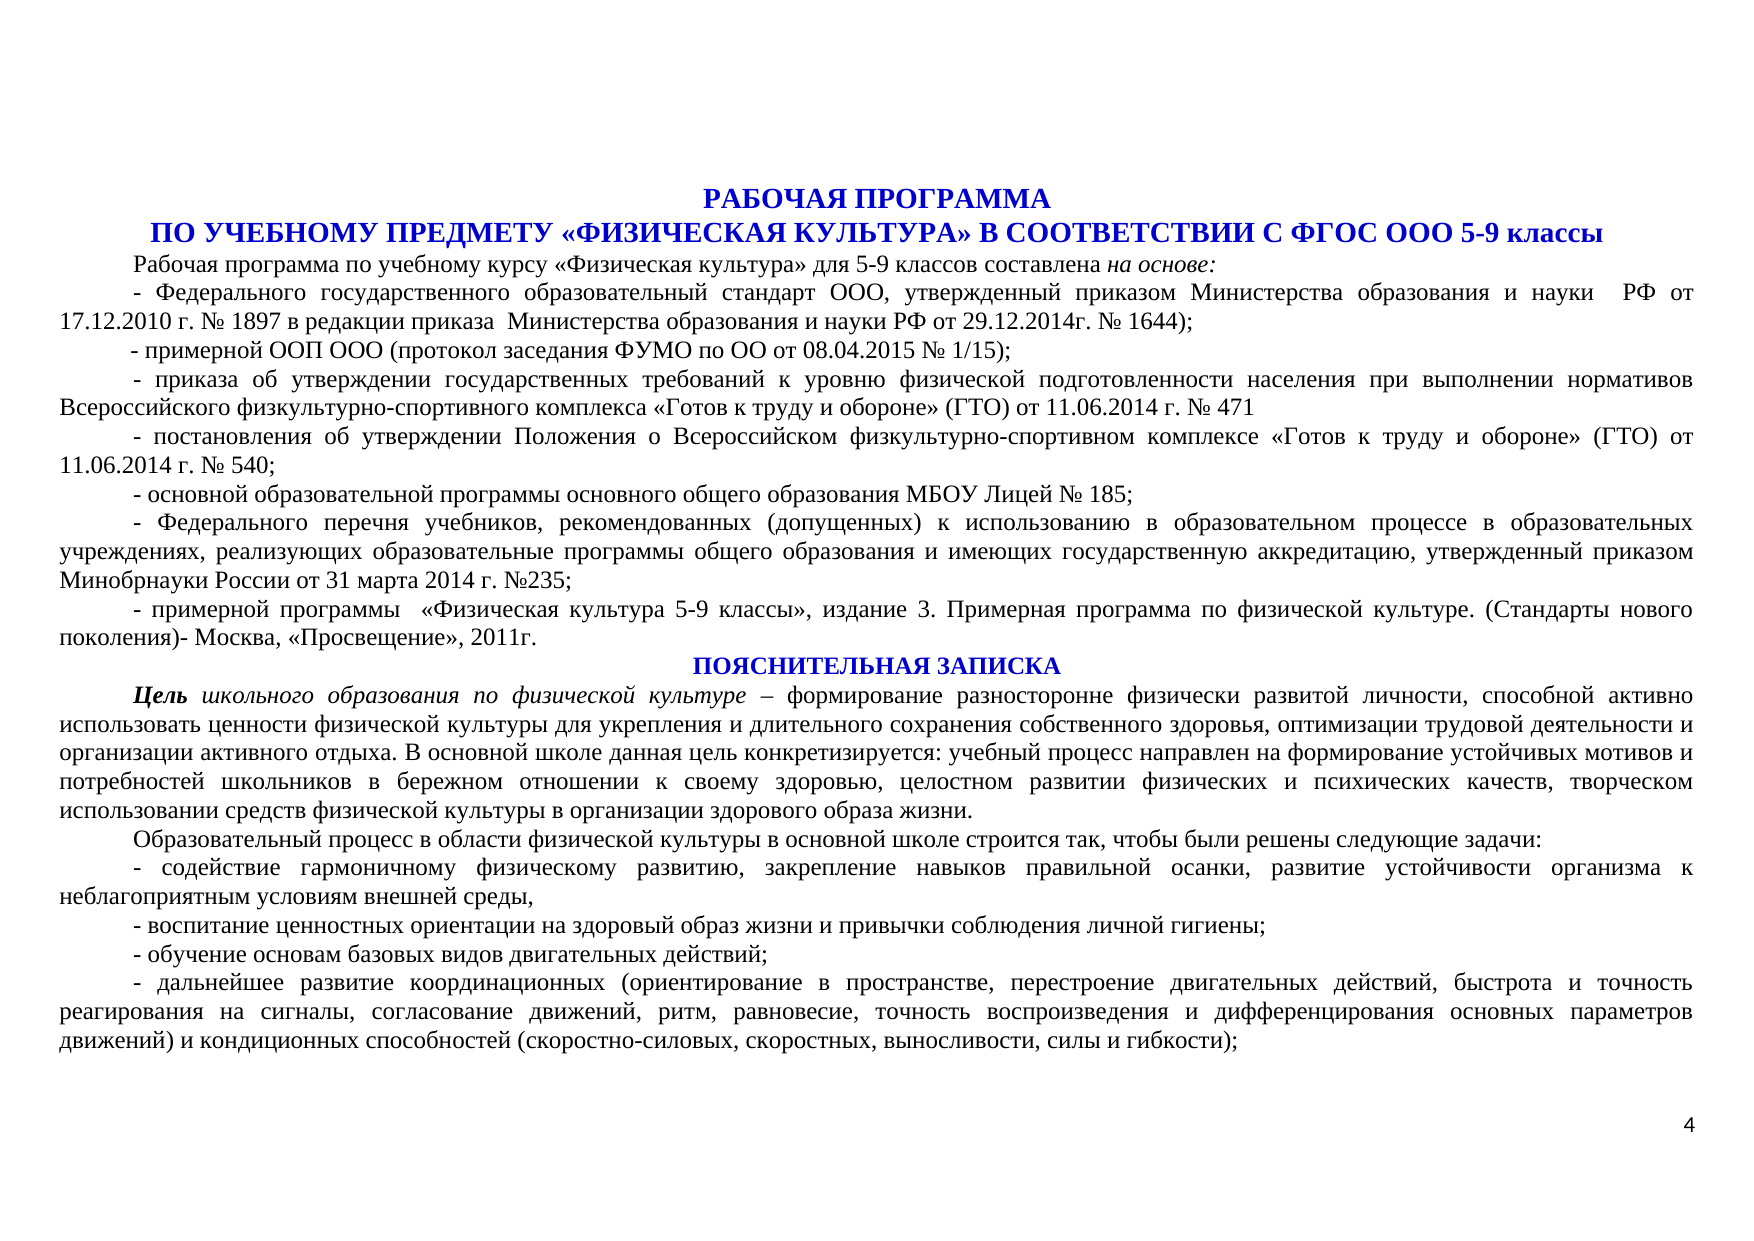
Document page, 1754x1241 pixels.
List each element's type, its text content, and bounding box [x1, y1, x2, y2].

text - приказа об утверждении государственных требований к уровню физической подготовленности населения при выполнении нормативов Всероссийского физкультурно-спортивного комплекса «Готов к труду и обороне» (ГТО) от 11.06.2014 г. № 471 [59, 364, 1695, 421]
subtitle ПО УЧЕБНОМУ ПРЕДМЕТУ «ФИЗИЧЕСКАЯ КУЛЬТУРА» В СООТВЕТСТВИИ С ФГОС ООО 5-9 классы [59, 215, 1695, 249]
text - дальнейшее развитие координационных (ориентирование в пространстве, перестроение двигательных действий, быстрота и точность реагирования на сигналы, согласование движений, ритм, равновесие, точность воспроизведения и дифференцирования основных параметров движений) и кондиционных способностей (скоростно-силовых, скоростных, выносливости, силы и гибкости); [59, 967, 1695, 1054]
text - примерной ООП ООО (протокол заседания ФУМО по ОО от 08.04.2015 № 1/15); [74, 335, 1695, 364]
text - Федерального государственного образовательный стандарт ООО, утвержденный приказом Министерства образования и науки РФ от 17.12.2010 г. № 1897 в редакции приказа Министерства образования и науки РФ от 29.12.2014г. № 1644); [59, 277, 1695, 335]
text - содействие гармоничному физическому развитию, закрепление навыков правильной осанки, развитие устойчивости организма к неблагоприятным условиям внешней среды, [59, 852, 1695, 910]
text - обучение основам базовых видов двигательных действий; [59, 939, 1695, 967]
subtitle РАБОЧАЯ ПРОГРАММА [59, 182, 1695, 215]
text Цель школьного образования по физической культуре – формирование разносторонне физически развитой личности, способной активно использовать ценности физической культуры для укрепления и длительного сохранения собственного здоровья, оптимизации трудовой деятельности и организации активного отдыха. В основной школе данная цель конкретизируется: учебный процесс направлен на формирование устойчивых мотивов и потребностей школьников в бережном отношении к своему здоровью, целостном развитии физических и психических качеств, творческом использовании средств физической культуры в организации здорового образа жизни. [59, 680, 1695, 824]
text - Федерального перечня учебников, рекомендованных (допущенных) к использованию в образовательном процессе в образовательных учреждениях, реализующих образовательные программы общего образования и имеющих государственную аккредитацию, утвержденный приказом Минобрнауки России от 31 марта 2014 г. №235; [59, 507, 1695, 594]
text - воспитание ценностных ориентации на здоровый образ жизни и привычки соблюдения личной гигиены; [59, 910, 1695, 939]
text - постановления об утверждении Положения о Всероссийском физкультурно-спортивном комплексе «Готов к труду и обороне» (ГТО) от 11.06.2014 г. № 540; [59, 421, 1695, 479]
text - основной образовательной программы основного общего образования МБОУ Лицей № 185; [59, 479, 1695, 507]
text Рабочая программа по учебному курсу «Физическая культура» для 5-9 классов составлена на основе: [59, 249, 1695, 277]
text ПОЯСНИТЕЛЬНАЯ ЗАПИСКА [59, 651, 1695, 680]
text Образовательный процесс в области физической культуры в основной школе строится так, чтобы были решены следующие задачи: [59, 824, 1695, 852]
text - примерной программы «Физическая культура 5-9 классы», издание 3. Примерная программа по физической культуре. (Стандарты нового поколения)- Москва, «Просвещение», 2011г. [59, 594, 1695, 651]
